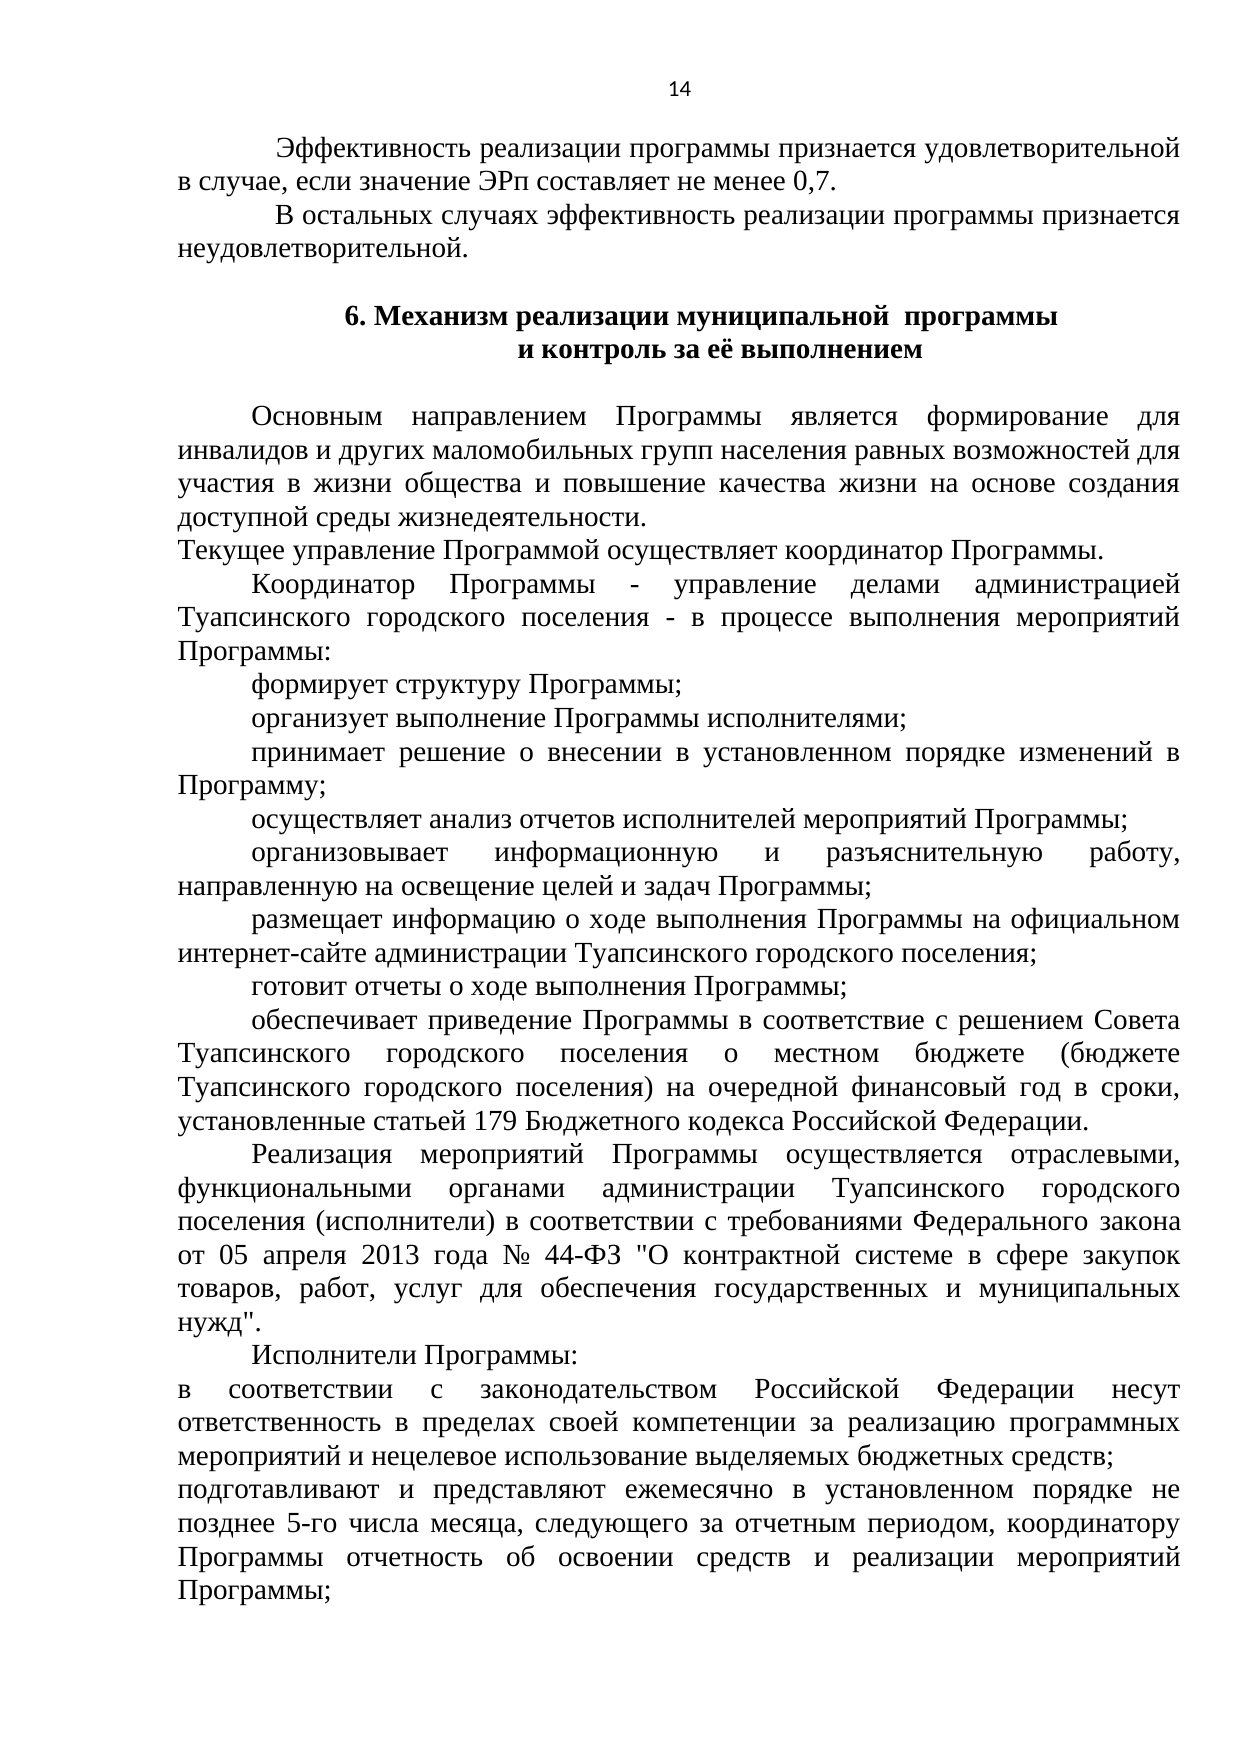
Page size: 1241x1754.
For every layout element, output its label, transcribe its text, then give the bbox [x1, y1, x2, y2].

text Основным направлением Программы является формирование для инвалидов и других маломобильных групп населения равных возможностей для участия в жизни общества и повышение качества жизни на основе создания доступной среды жизнедеятельности. [177, 398, 1181, 532]
list и контроль за её выполнением [259, 331, 1181, 365]
text Реализация мероприятий Программы осуществляется отраслевыми, функциональными органами администрации Туапсинского городского поселения (исполнители) в соответствии с требованиями Федерального закона от 05 апреля 2013 года № 44-ФЗ "О контрактной системе в сфере закупок товаров, работ, услуг для обеспечения государственных и муниципальных нужд". [177, 1136, 1181, 1337]
text Эффективность реализации программы признается удовлетворительной в случае, если значение ЭРп составляет не менее 0,7. [177, 130, 1181, 197]
text обеспечивает приведение Программы в соответствие с решением Совета Туапсинского городского поселения о местном бюджете (бюджете Туапсинского городского поселения) на очередной финансовый год в сроки, установленные статьей 179 Бюджетного кодекса Российской Федерации. [177, 1002, 1181, 1136]
text 6. Механизм реализации муниципальной программы [222, 298, 1181, 331]
text готовит отчеты о ходе выполнения Программы; [177, 968, 1181, 1002]
text организует выполнение Программы исполнителями; [177, 700, 1181, 734]
text в соответствии с законодательством Российской Федерации несут ответственность в пределах своей компетенции за реализацию программных мероприятий и нецелевое использование выделяемых бюджетных средств; [177, 1371, 1181, 1472]
text размещает информацию о ходе выполнения Программы на официальном интернет-сайте администрации Туапсинского городского поселения; [177, 901, 1181, 968]
text Текущее управление Программой осуществляет координатор Программы. [177, 532, 1181, 566]
text формирует структуру Программы; [177, 667, 1181, 700]
text Координатор Программы - управление делами администрацией Туапсинского городского поселения - в процессе выполнения мероприятий Программы: [177, 566, 1181, 667]
text организовывает информационную и разъяснительную работу, направленную на освещение целей и задач Программы; [177, 834, 1181, 901]
text Исполнители Программы: [177, 1337, 1181, 1371]
text В остальных случаях эффективность реализации программы признается неудовлетворительной. [177, 197, 1181, 264]
text подготавливают и представляют ежемесячно в установленном порядке не позднее 5-го числа месяца, следующего за отчетным периодом, координатору Программы отчетность об освоении средств и реализации мероприятий Программы; [177, 1472, 1181, 1606]
text осуществляет анализ отчетов исполнителей мероприятий Программы; [177, 801, 1181, 834]
text принимает решение о внесении в установленном порядке изменений в Программу; [177, 734, 1181, 801]
